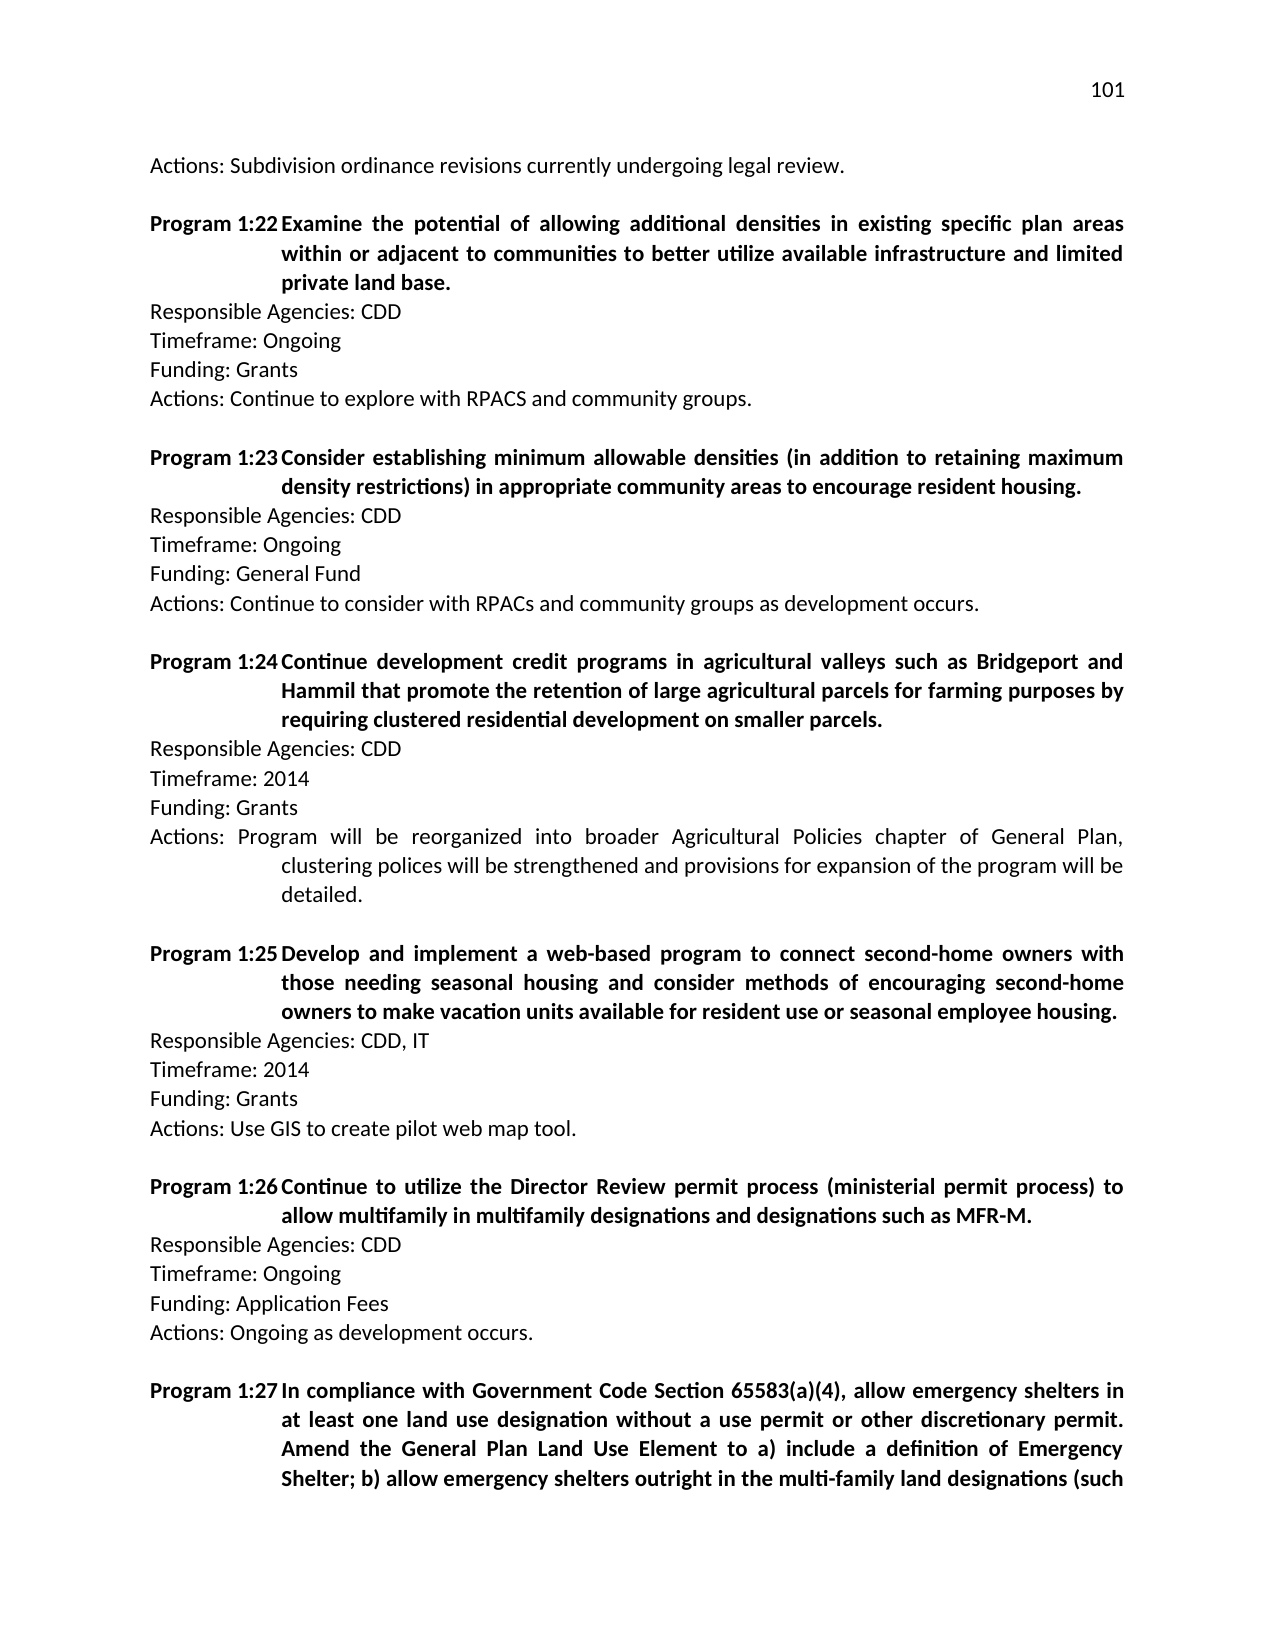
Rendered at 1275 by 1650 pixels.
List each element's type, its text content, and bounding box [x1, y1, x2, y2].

text Responsible Agencies: CDD [150, 500, 1125, 529]
text Actions: Subdivision ordinance revisions currently undergoing legal review. [150, 150, 1125, 179]
text Funding: Grants [150, 1083, 1125, 1112]
text Funding: Application Fees [150, 1287, 1125, 1317]
text Program 1:22 Examine the potential of allowing additional densities in existing specific plan areas within or adjacent to communities to better utilize available infrastructure and limited private land base. [150, 208, 1125, 296]
text Actions: Continue to consider with RPACs and community groups as development occurs. [150, 587, 1125, 617]
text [150, 1375, 1125, 1492]
text Responsible Agencies: CDD, IT [150, 1025, 1125, 1054]
text Responsible Agencies: CDD [150, 733, 1125, 762]
text Program 1:24 Continue development credit programs in agricultural valleys such as Bridgeport and Hammil that promote the retention of large agricultural parcels for farming purposes by requiring clustered residential development on smaller parcels. [150, 646, 1125, 733]
text Responsible Agencies: CDD [150, 1229, 1125, 1258]
text Timeframe: Ongoing [150, 529, 1125, 558]
text Timeframe: 2014 [150, 762, 1125, 792]
text Actions: Ongoing as development occurs. [150, 1317, 1125, 1346]
text Funding: Grants [150, 792, 1125, 821]
text Actions: Use GIS to create pilot web map tool. [150, 1112, 1125, 1142]
text Funding: Grants [150, 354, 1125, 383]
text Program 1:25 Develop and implement a web-based program to connect second-home owners with those needing seasonal housing and consider methods of encouraging second-home owners to make vacation units available for resident use or seasonal employee housing. [150, 937, 1125, 1025]
text Program 1:26 Continue to utilize the Director Review permit process (ministerial permit process) to allow multifamily in multifamily designations and designations such as MFR-M. [150, 1171, 1125, 1229]
text Timeframe: Ongoing [150, 1258, 1125, 1287]
text Timeframe: Ongoing [150, 325, 1125, 354]
text Actions: Continue to explore with RPACS and community groups. [150, 383, 1125, 412]
text Funding: General Fund [150, 558, 1125, 587]
text Actions: Program will be reorganized into broader Agricultural Policies chapter of General Plan, clustering polices will be strengthened and provisions for expansion of the program will be detailed. [150, 821, 1125, 908]
text Program 1:23 Consider establishing minimum allowable densities (in addition to retaining maximum density restrictions) in appropriate community areas to encourage resident housing. [150, 442, 1125, 500]
text Timeframe: 2014 [150, 1054, 1125, 1083]
text Responsible Agencies: CDD [150, 296, 1125, 325]
